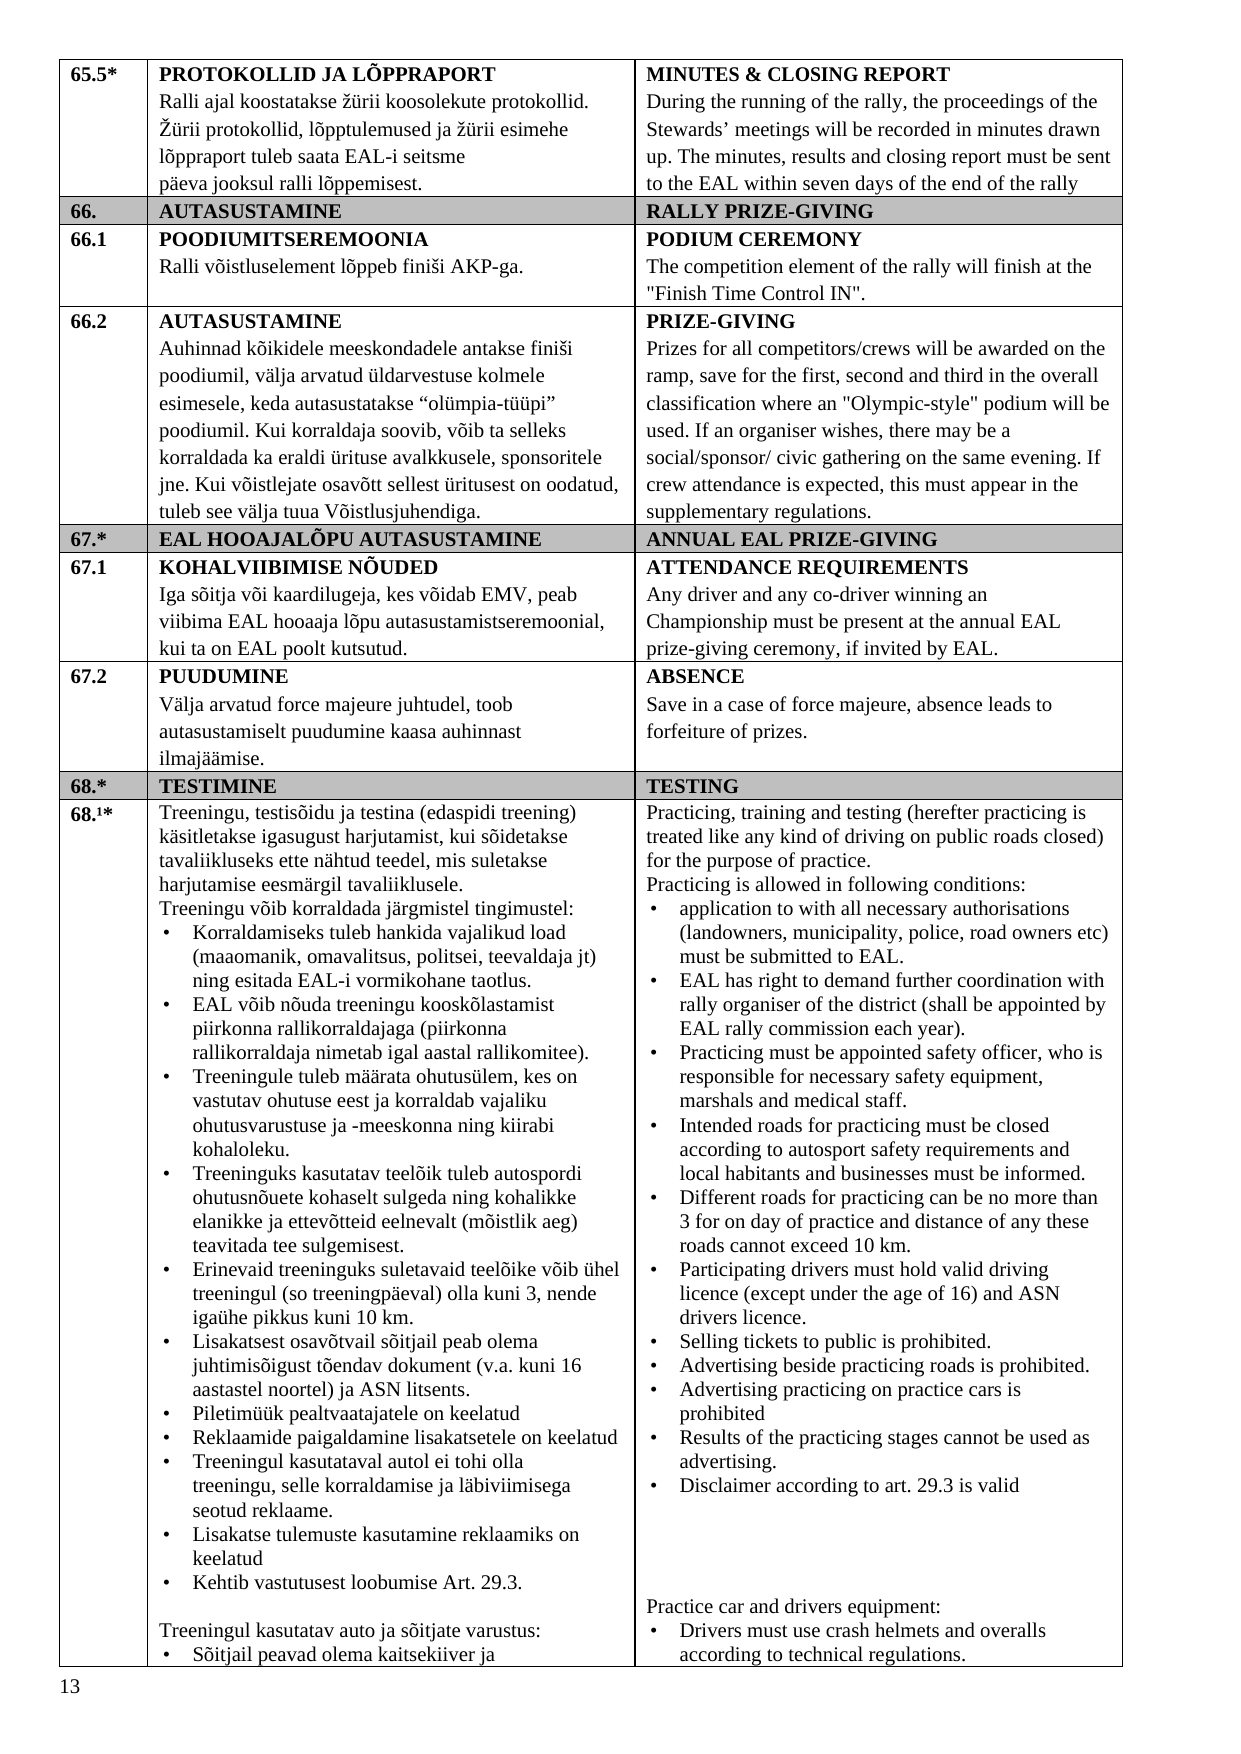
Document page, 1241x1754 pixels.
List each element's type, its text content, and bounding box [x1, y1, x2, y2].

table_cell MINUTES & CLOSING REPORT During the running of the rally, the proceedings of the Stewards’ meetings will be recorded in minutes drawn up. The minutes, results and closing report must be sent to the EAL within seven days of the end of the rally [636, 60, 1122, 196]
table_cell 67.2 [60, 662, 147, 771]
table_cell 68.* [60, 772, 147, 799]
table_cell TESTIMINE [148, 772, 634, 799]
table_cell 67.* [60, 525, 147, 552]
table_cell ABSENCE Save in a case of force majeure, absence leads to forfeiture of prizes. [636, 662, 1122, 771]
table_cell 66.1 [60, 225, 147, 306]
table_cell 65.5* [60, 60, 147, 196]
table_cell AUTASUSTAMINE Auhinnad kõikidele meeskondadele antakse finiši poodiumil, välja arvatud üldarvestuse kolmele esimesele, keda autasustatakse “olümpia-tüüpi” poodiumil. Kui korraldaja soovib, võib ta selleks korraldada ka eraldi ürituse avalkkusele, sponsoritele jne. Kui võistlejate osavõtt sellest üritusest on oodatud, tuleb see välja tuua Võistlusjuhendiga. [148, 307, 634, 524]
table_cell EAL HOOAJALÕPU AUTASUSTAMINE [148, 525, 634, 552]
table_cell PRIZE-GIVING Prizes for all competitors/crews will be awarded on the ramp, save for the first, second and third in the overall classification where an "Olympic-style" podium will be used. If an organiser wishes, there may be a social/sponsor/ civic gathering on the same evening. If crew attendance is expected, this must appear in the supplementary regulations. [636, 307, 1122, 524]
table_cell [148, 800, 634, 1666]
table_cell 67.1 [60, 553, 147, 661]
table_cell 68.¹* [60, 800, 147, 1666]
table_cell PODIUM CEREMONY The competition element of the rally will finish at the "Finish Time Control IN". [636, 225, 1122, 306]
table_cell RALLY PRIZE-GIVING [636, 197, 1122, 224]
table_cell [636, 800, 1122, 1666]
table_cell POODIUMITSEREMOONIA Ralli võistluselement lõppeb finiši AKP-ga. [148, 225, 634, 306]
table_cell 66.2 [60, 307, 147, 524]
table_cell KOHALVIIBIMISE NÕUDED Iga sõitja või kaardilugeja, kes võidab EMV, peab viibima EAL hooaaja lõpu autasustamistseremoonial, kui ta on EAL poolt kutsutud. [148, 553, 634, 661]
table_cell ATTENDANCE REQUIREMENTS Any driver and any co-driver winning an Championship must be present at the annual EAL prize-giving ceremony, if invited by EAL. [636, 553, 1122, 661]
table_cell TESTING [636, 772, 1122, 799]
table_cell AUTASUSTAMINE [148, 197, 634, 224]
table_cell PUUDUMINE Välja arvatud force majeure juhtudel, toob autasustamiselt puudumine kaasa auhinnast ilmajäämise. [148, 662, 634, 771]
table_cell PROTOKOLLID JA LÕPPRAPORT Ralli ajal koostatakse žürii koosolekute protokollid. Žürii protokollid, lõpptulemused ja žürii esimehe lõppraport tuleb saata EAL-i seitsme päeva jooksul ralli lõppemisest. [148, 60, 634, 196]
table_cell 66. [60, 197, 147, 224]
table_cell ANNUAL EAL PRIZE-GIVING [636, 525, 1122, 552]
